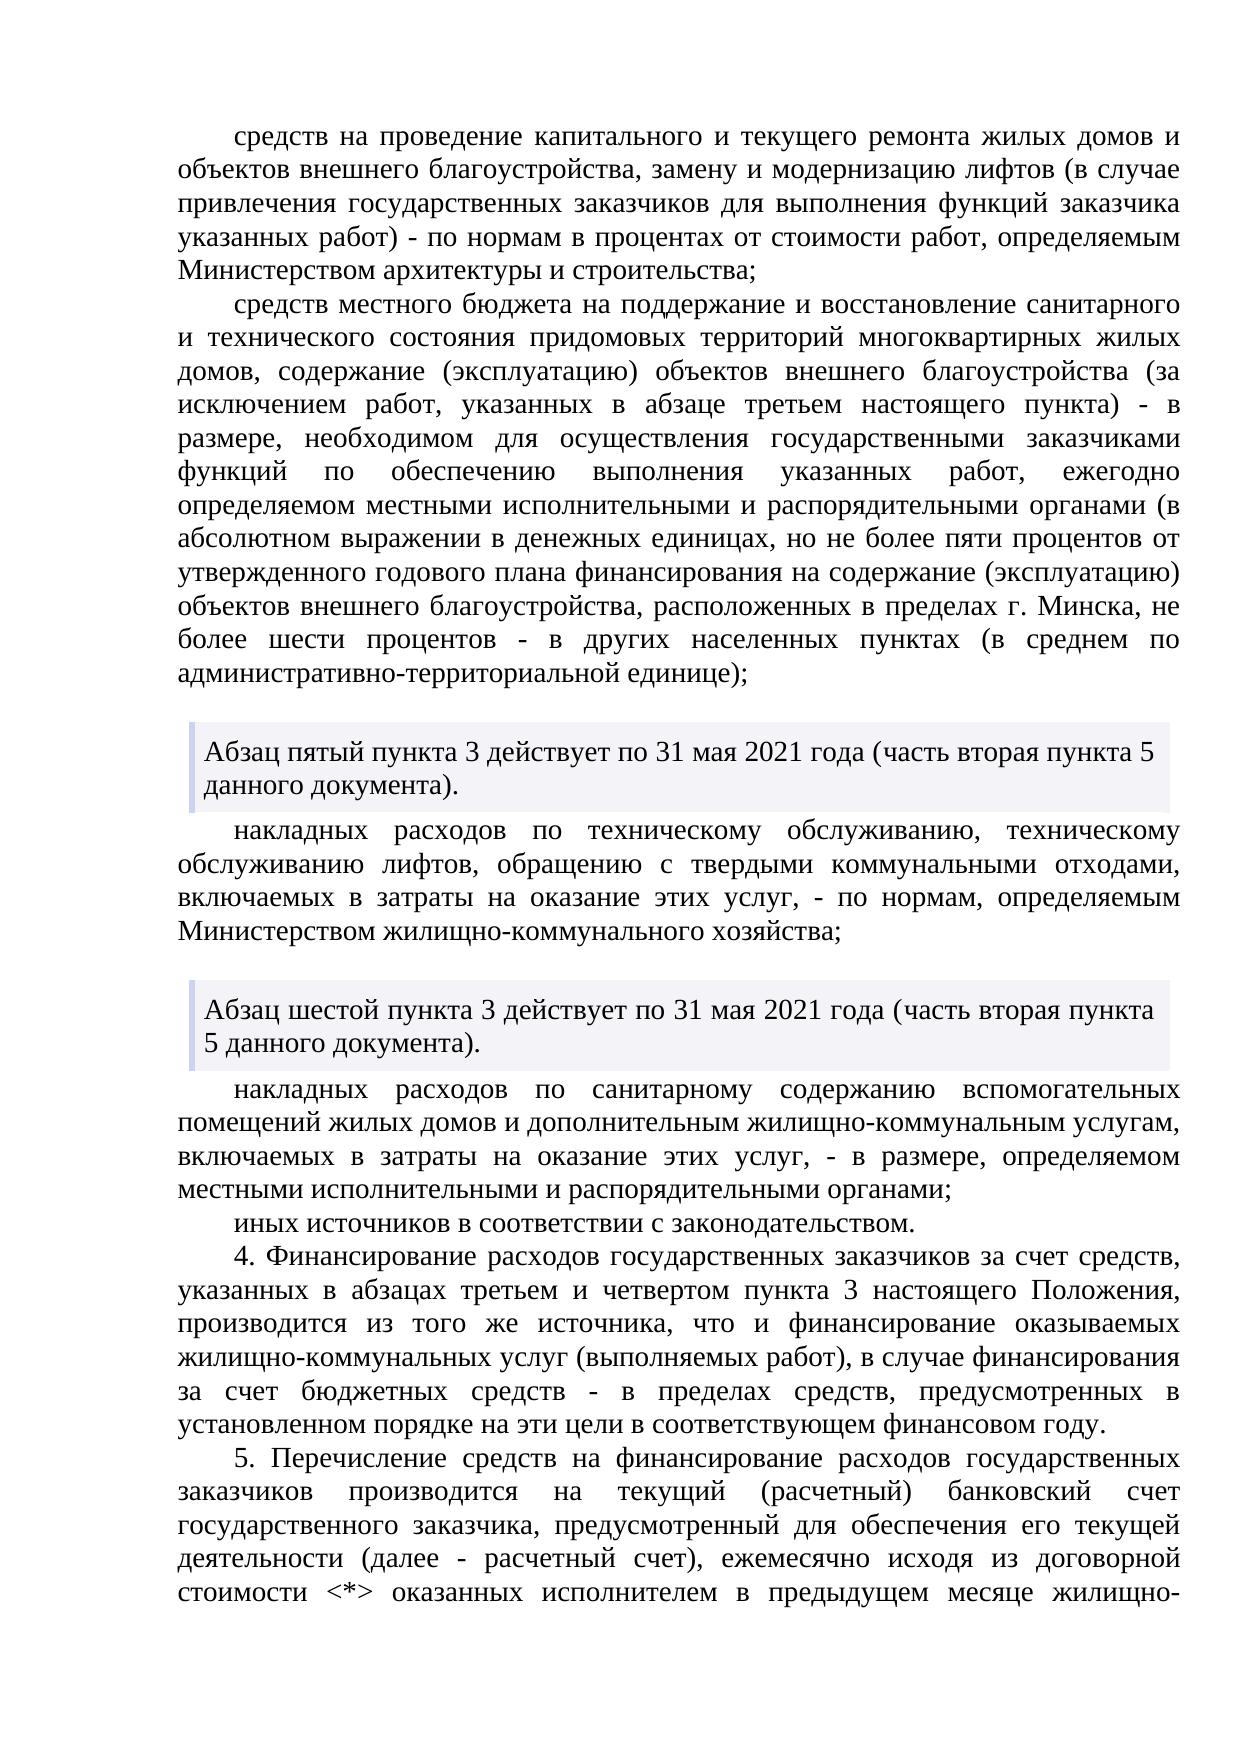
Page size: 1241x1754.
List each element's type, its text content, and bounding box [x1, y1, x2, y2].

table_header Абзац шестой пункта 3 действует по 31 мая 2021 года (часть вторая пункта 5 данного документа). [195, 980, 1163, 1071]
text иных источников в соответствии с законодательством. [177, 1205, 1181, 1238]
text 4. Финансирование расходов государственных заказчиков за счет средств, указанных в абзацах третьем и четвертом пункта 3 настоящего Положения, производится из того же источника, что и финансирование оказываемых жилищно-коммунальных услуг (выполняемых работ), в случае финансирования за счет бюджетных средств - в пределах средств, предусмотренных в установленном порядке на эти цели в соответствующем финансовом году. [177, 1238, 1181, 1440]
text накладных расходов по санитарному содержанию вспомогательных помещений жилых домов и дополнительным жилищно-коммунальным услугам, включаемых в затраты на оказание этих услуг, - в размере, определяемом местными исполнительными и распорядительными органами; [177, 1071, 1181, 1205]
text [177, 1440, 1181, 1607]
table_header Абзац пятый пункта 3 действует по 31 мая 2021 года (часть вторая пункта 5 данного документа). [195, 722, 1163, 812]
text средств на проведение капитального и текущего ремонта жилых домов и объектов внешнего благоустройства, замену и модернизацию лифтов (в случае привлечения государственных заказчиков для выполнения функций заказчика указанных работ) - по нормам в процентах от стоимости работ, определяемым Министерством архитектуры и строительства; [177, 118, 1181, 286]
text средств местного бюджета на поддержание и восстановление санитарного и технического состояния придомовых территорий многоквартирных жилых домов, содержание (эксплуатацию) объектов внешнего благоустройства (за исключением работ, указанных в абзаце третьем настоящего пункта) - в размере, необходимом для осуществления государственными заказчиками функций по обеспечению выполнения указанных работ, ежегодно определяемом местными исполнительными и распорядительными органами (в абсолютном выражении в денежных единицах, но не более пяти процентов от утвержденного годового плана финансирования на содержание (эксплуатацию) объектов внешнего благоустройства, расположенных в пределах г. Минска, не более шести процентов - в других населенных пунктах (в среднем по административно-территориальной единице); [177, 286, 1181, 688]
text накладных расходов по техническому обслуживанию, техническому обслуживанию лифтов, обращению с твердыми коммунальными отходами, включаемых в затраты на оказание этих услуг, - по нормам, определяемым Министерством жилищно-коммунального хозяйства; [177, 812, 1181, 947]
